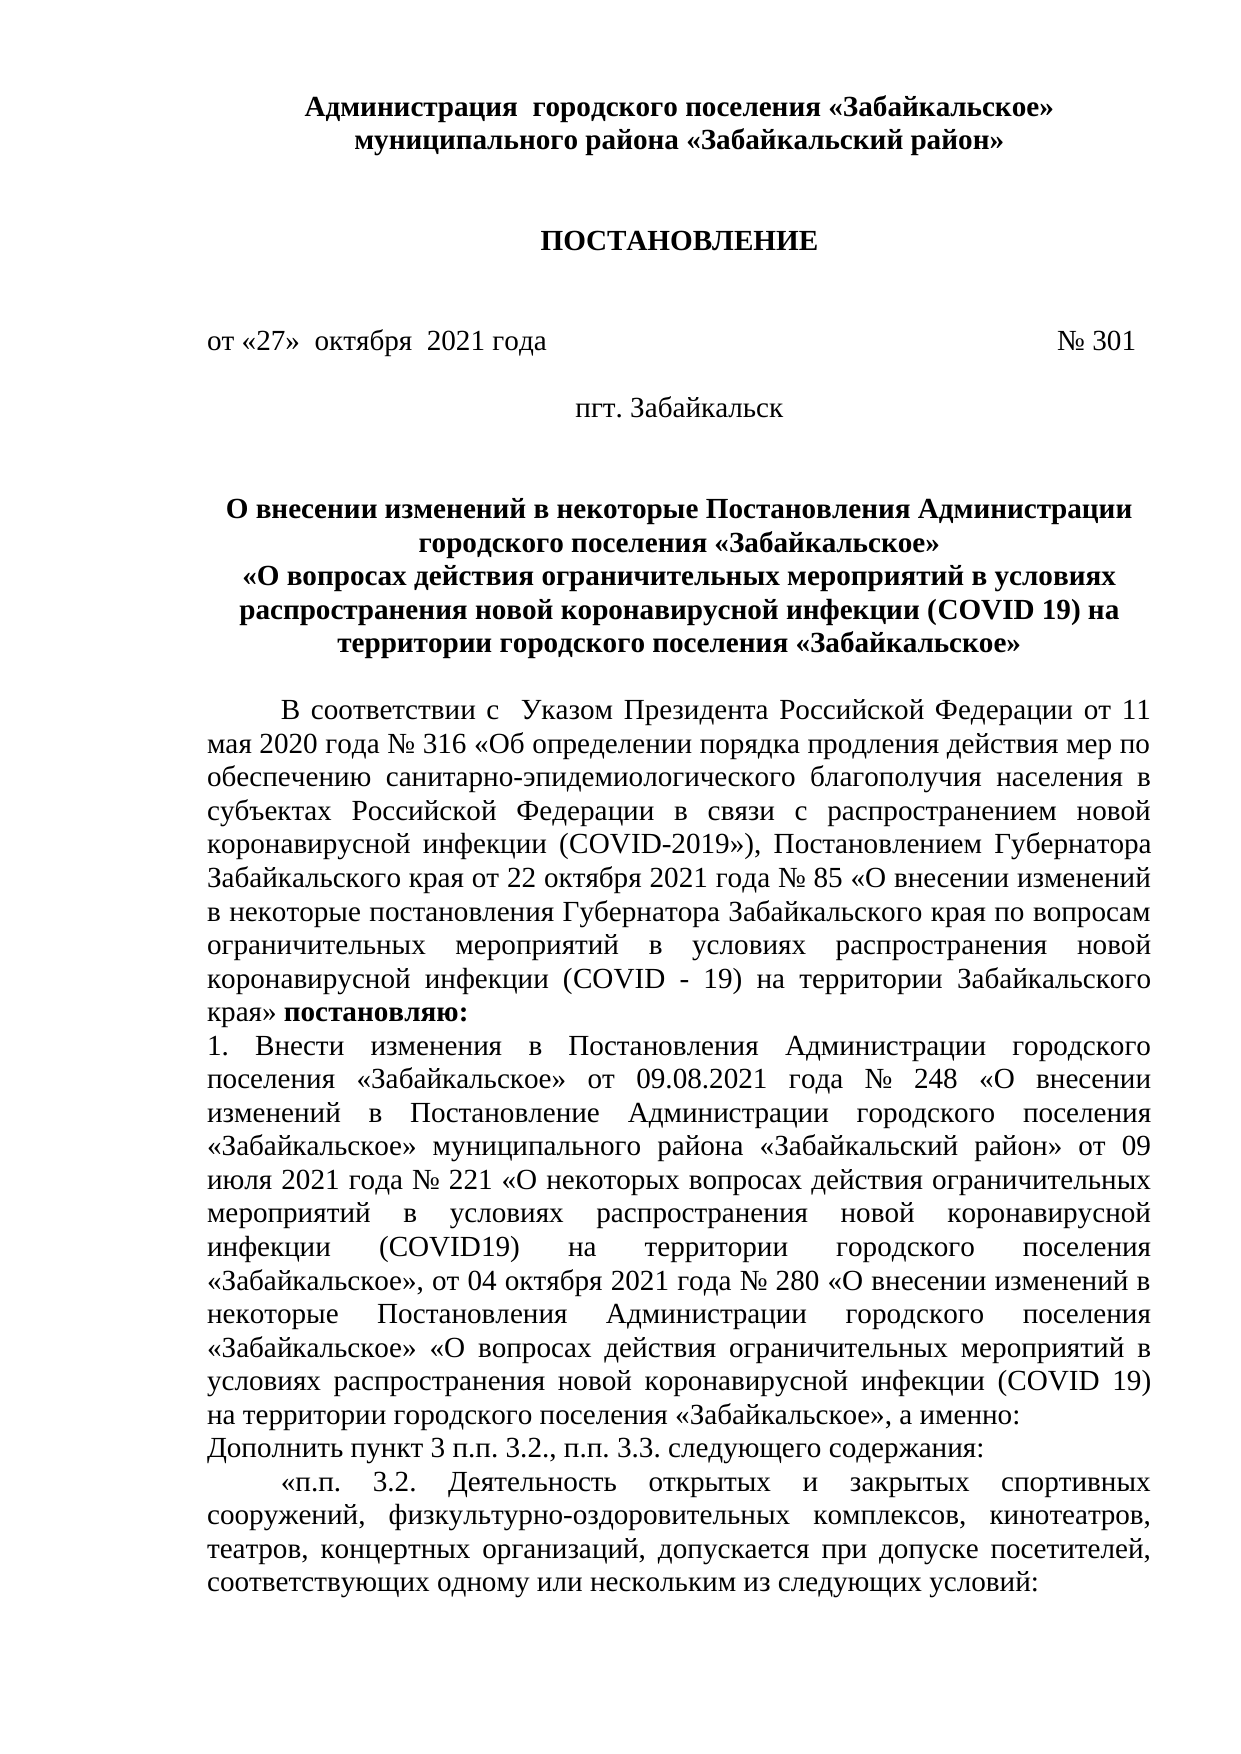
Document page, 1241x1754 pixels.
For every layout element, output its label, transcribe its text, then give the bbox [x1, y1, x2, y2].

text «п.п. 3.2. Деятельность открытых и закрытых спортивных сооружений, физкультурно-оздоровительных комплексов, кинотеатров, театров, концертных организаций, допускается при допуске посетителей, соответствующих одному или нескольким из следующих условий: [207, 1464, 1152, 1598]
text от «27» октября 2021 года № 301 [207, 323, 1152, 357]
text В соответствии с Указом Президента Российской Федерации от 11 мая 2020 года № 316 «Об определении порядка продления действия мер по обеспечению санитарно-эпидемиологического благополучия населения в субъектах Российской Федерации в связи с распространением новой коронавирусной инфекции (СOVID-2019»), Постановлением Губернатора Забайкальского края от 22 октября 2021 года № 85 «О внесении изменений в некоторые постановления Губернатора Забайкальского края по вопросам ограничительных мероприятий в условиях распространения новой коронавирусной инфекции (COVID - 19) на территории Забайкальского края» постановляю: [207, 692, 1152, 1028]
text 1. Внести изменения в Постановления Администрации городского поселения «Забайкальское» от 09.08.2021 года № 248 «О внесении изменений в Постановление Администрации городского поселения «Забайкальское» муниципального района «Забайкальский район» от 09 июля 2021 года № 221 «О некоторых вопросах действия ограничительных мероприятий в условиях распространения новой коронавирусной инфекции (COVID19) на территории городского поселения «Забайкальское», от 04 октября 2021 года № 280 «О внесении изменений в некоторые Постановления Администрации городского поселения «Забайкальское» «О вопросах действия ограничительных мероприятий в условиях распространения новой коронавирусной инфекции (COVID 19) на территории городского поселения «Забайкальское», а именно: [207, 1028, 1152, 1430]
text ПОСТАНОВЛЕНИЕ [207, 223, 1152, 256]
text муниципального района «Забайкальский район» [207, 122, 1152, 156]
text Администрация городского поселения «Забайкальское» [207, 89, 1152, 122]
text пгт. Забайкальск [207, 391, 1152, 424]
text Дополнить пункт 3 п.п. 3.2., п.п. 3.3. следующего содержания: [207, 1430, 1152, 1464]
text О внесении изменений в некоторые Постановления Администрации городского поселения «Забайкальское» [207, 491, 1152, 558]
text «О вопросах действия ограничительных мероприятий в условиях распространения новой коронавирусной инфекции (COVID 19) на территории городского поселения «Забайкальское» [207, 558, 1152, 659]
